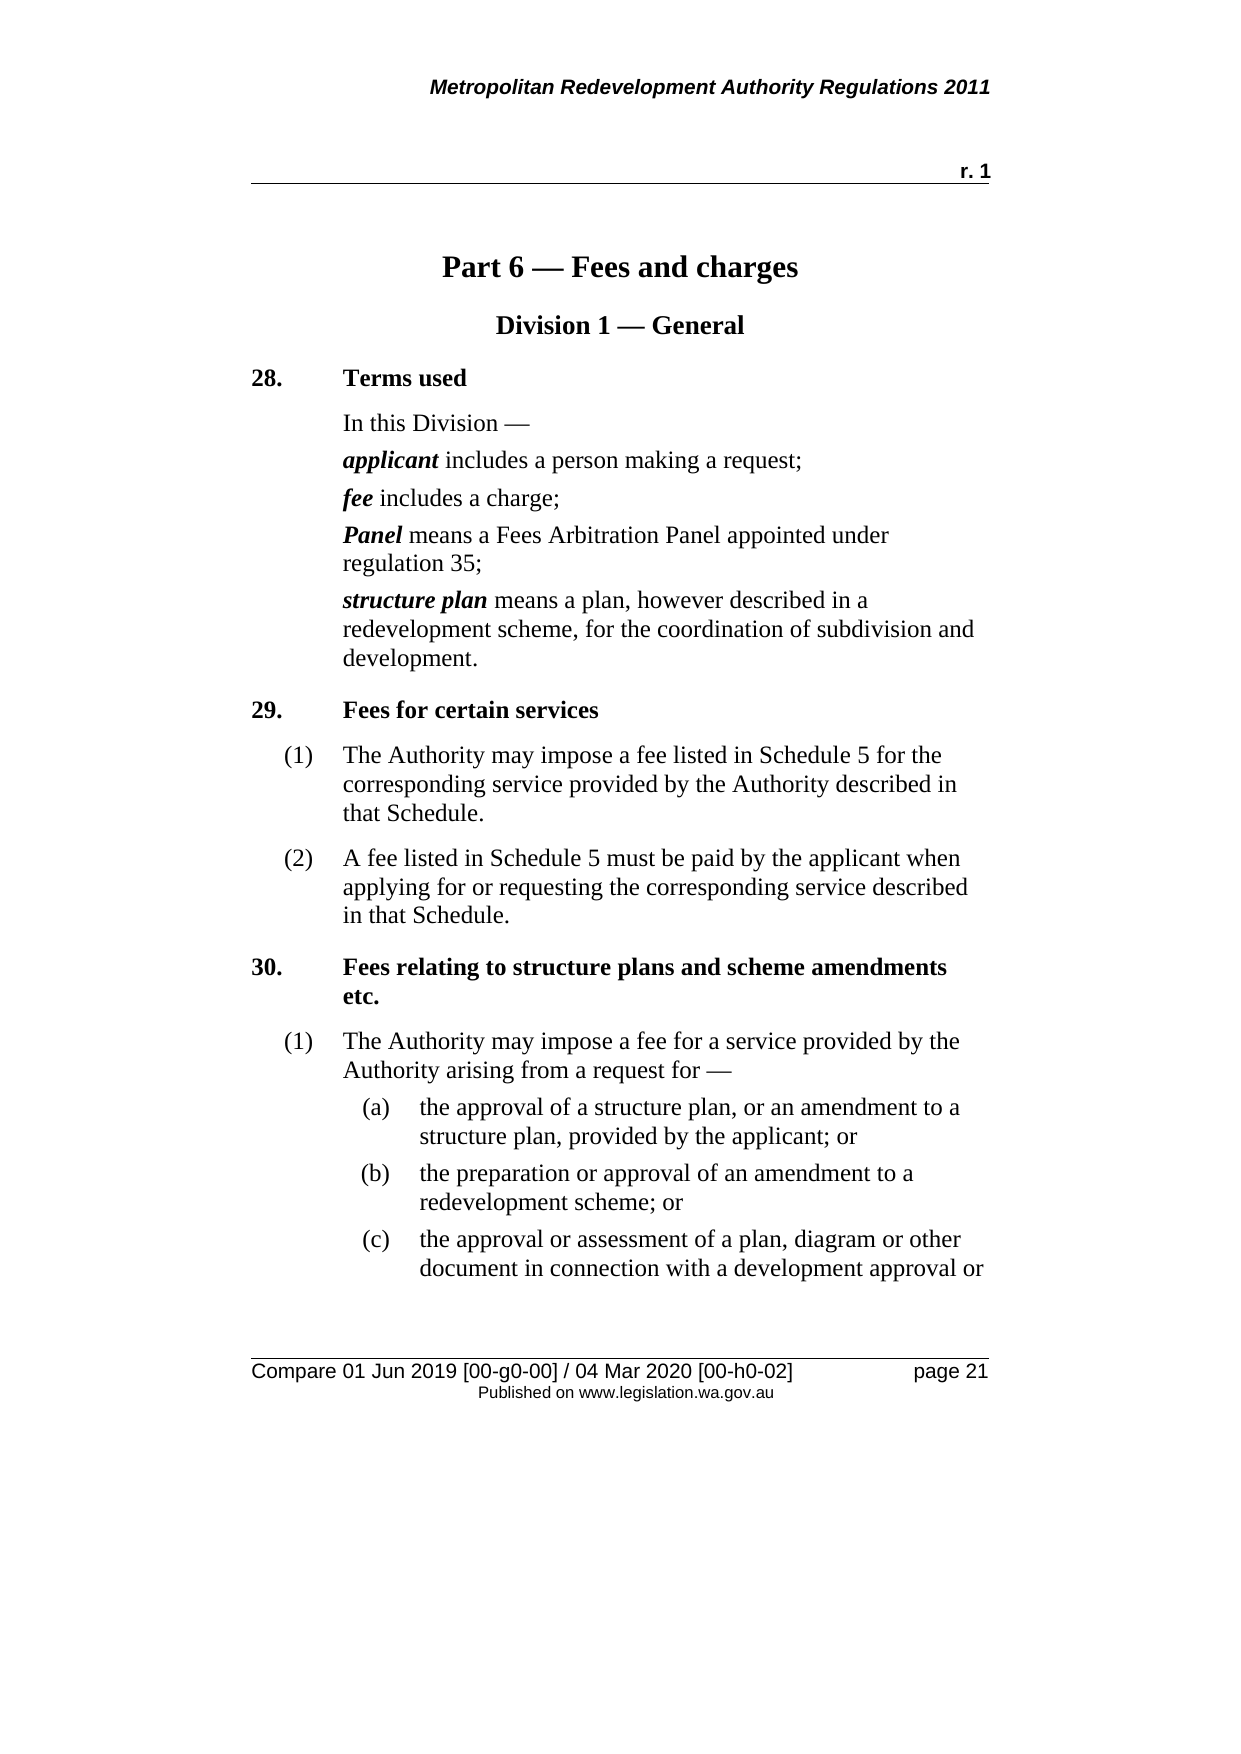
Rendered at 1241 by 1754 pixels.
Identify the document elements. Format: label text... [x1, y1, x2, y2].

text In this Division — [251, 408, 989, 437]
text (2) A fee listed in Schedule 5 must be paid by the applicant when applying for or requesting the corresponding service described in that Schedule. [251, 843, 989, 929]
text applicant includes a person making a request; [251, 446, 989, 474]
text fee includes a charge; [251, 483, 989, 511]
text (1) The Authority may impose a fee listed in Schedule 5 for the corresponding service provided by the Authority described in that Schedule. [251, 740, 989, 826]
subtitle Division 1 — General [251, 309, 989, 340]
text (b) the preparation or approval of an amendment to a redevelopment scheme; or [251, 1158, 989, 1216]
text (a) the approval of a structure plan, or an amendment to a structure plan, provided by the applicant; or [251, 1092, 989, 1150]
subtitle 28. Terms used [251, 363, 989, 392]
subtitle 30. Fees relating to structure plans and scheme amendments etc. [251, 952, 989, 1010]
subtitle 29. Fees for certain services [251, 695, 989, 723]
text (1) The Authority may impose a fee for a service provided by the Authority arising from a request for — [251, 1026, 989, 1084]
text Panel means a Fees Arbitration Panel appointed under regulation 35; [251, 520, 989, 577]
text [251, 1224, 989, 1281]
subtitle Part 6 — Fees and charges [251, 248, 989, 284]
text structure plan means a plan, however described in a redevelopment scheme, for the coordination of subdivision and development. [251, 586, 989, 672]
